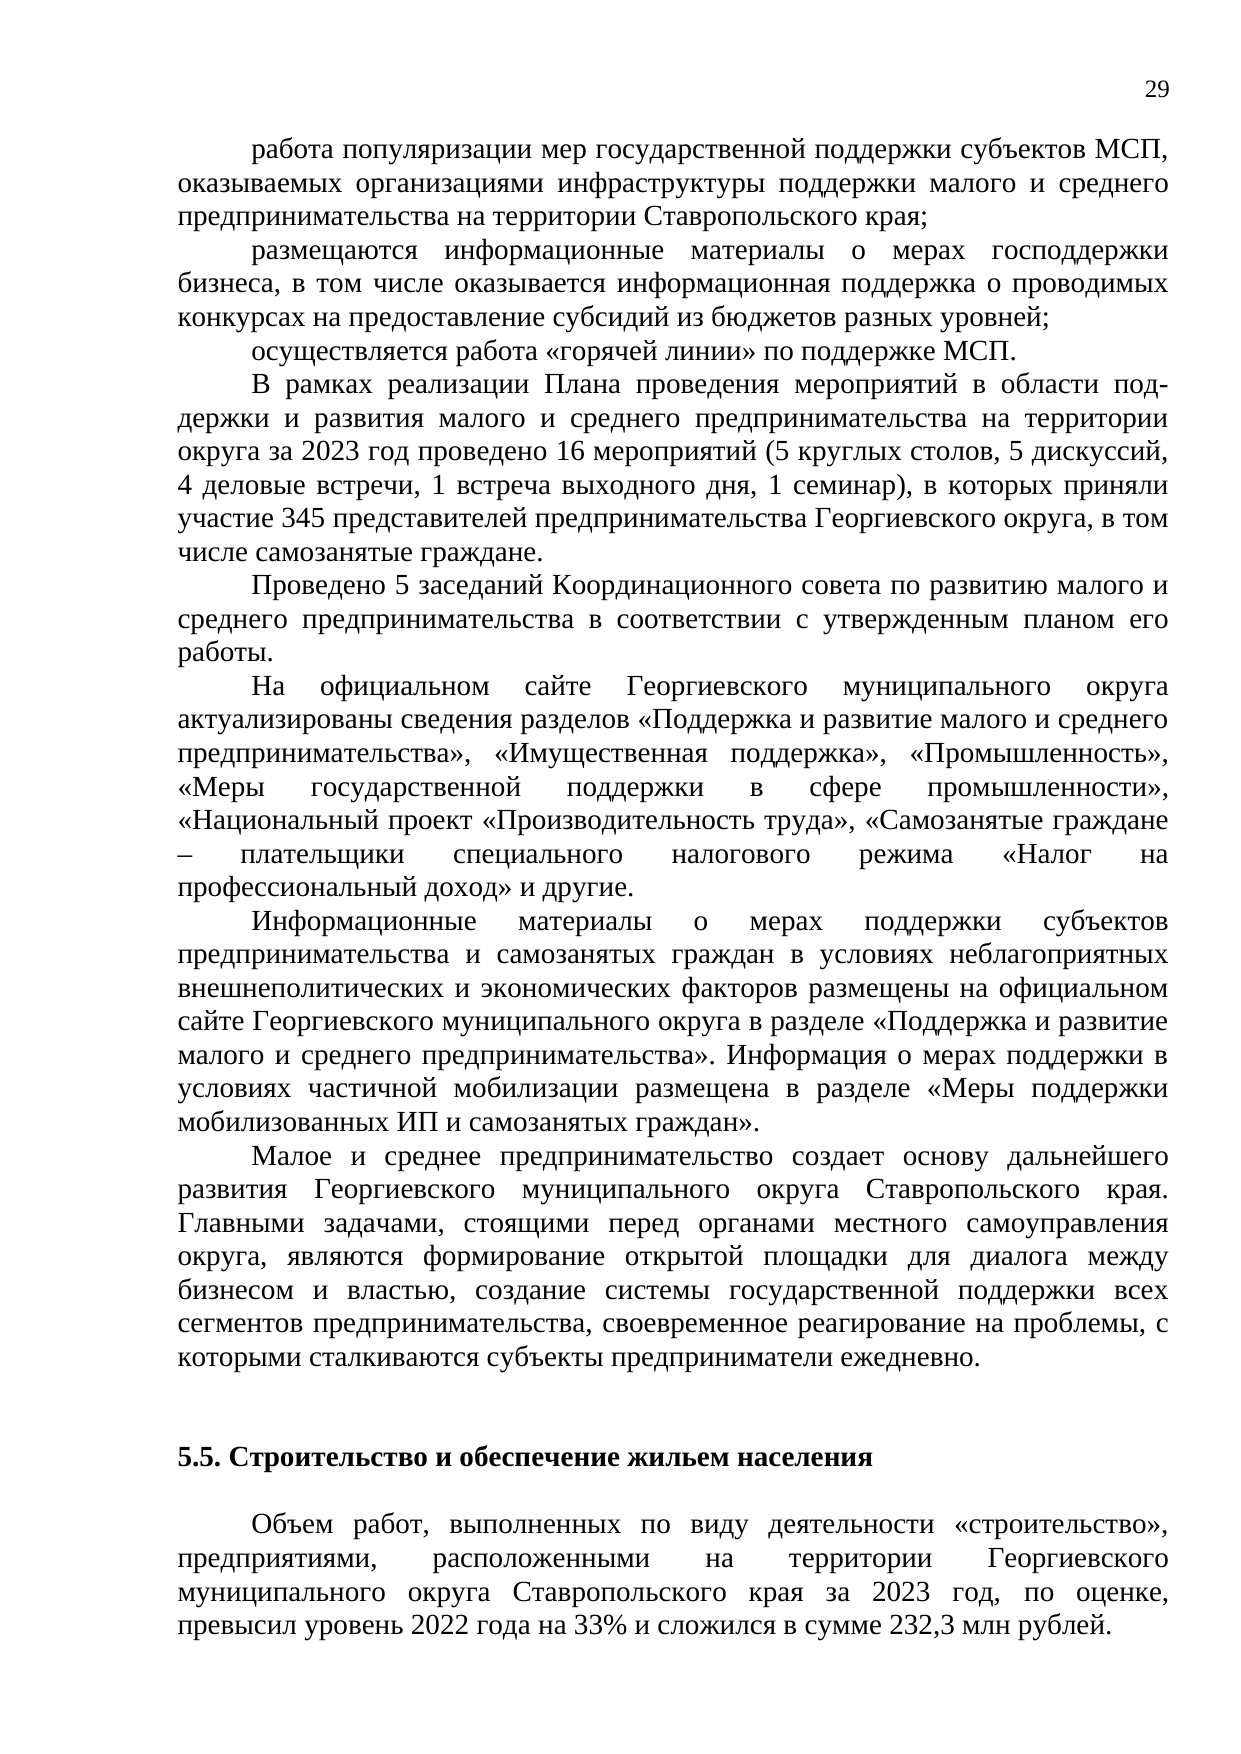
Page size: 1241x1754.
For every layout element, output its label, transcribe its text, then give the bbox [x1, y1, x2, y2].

text 5.5. Строительство и обеспечение жильем населения [177, 1439, 1169, 1473]
text Проведено 5 заседаний Координационного совета по развитию малого и среднего предпринимательства в соответствии с утвержденным планом его работы. [177, 567, 1169, 668]
text На официальном сайте Георгиевского муниципального округа актуализированы сведения разделов «Поддержка и развитие малого и среднего предпринимательства», «Имущественная поддержка», «Промышленность», «Меры государственной поддержки в сфере промышленности», «Национальный проект «Производительность труда», «Самозанятые граждане – плательщики специального налогового режима «Налог на профессиональный доход» и другие. [177, 668, 1169, 903]
text Малое и среднее предпринимательство создает основу дальнейшего развития Георгиевского муниципального округа Ставропольского края. Главными задачами, стоящими перед органами местного самоуправления округа, являются формирование открытой площадки для диалога между бизнесом и властью, создание системы государственной поддержки всех сегментов предпринимательства, своевременное реагирование на проблемы, с которыми сталкиваются субъекты предприниматели ежедневно. [177, 1138, 1169, 1372]
text работа популяризации мер государственной поддержки субъектов МСП, оказываемых организациями инфраструктуры поддержки малого и среднего предпринимательства на территории Ставропольского края; [177, 131, 1169, 232]
text размещаются информационные материалы о мерах господдержки бизнеса, в том числе оказывается информационная поддержка о проводимых конкурсах на предоставление субсидий из бюджетов разных уровней; [177, 232, 1169, 333]
text В рамках реализации Плана проведения мероприятий в области под-держки и развития малого и среднего предпринимательства на территории округа за 2023 год проведено 16 мероприятий (5 круглых столов, 5 дискуссий, 4 деловые встречи, 1 встреча выходного дня, 1 семинар), в которых приняли участие 345 представителей предпринимательства Георгиевского округа, в том числе самозанятые граждане. [177, 366, 1169, 567]
text Информационные материалы о мерах поддержки субъектов предпринимательства и самозанятых граждан в условиях неблагоприятных внешнеполитических и экономических факторов размещены на официальном сайте Георгиевского муниципального округа в разделе «Поддержка и развитие малого и среднего предпринимательства». Информация о мерах поддержки в условиях частичной мобилизации размещена в разделе «Меры поддержки мобилизованных ИП и самозанятых граждан». [177, 903, 1169, 1138]
text Объем работ, выполненных по виду деятельности «строительство», предприятиями, расположенными на территории Георгиевского муниципального округа Ставропольского края за 2023 год, по оценке, превысил уровень 2022 года на 33% и сложился в сумме 232,3 млн рублей. [177, 1507, 1169, 1641]
text осуществляется работа «горячей линии» по поддержке МСП. [177, 333, 1169, 366]
